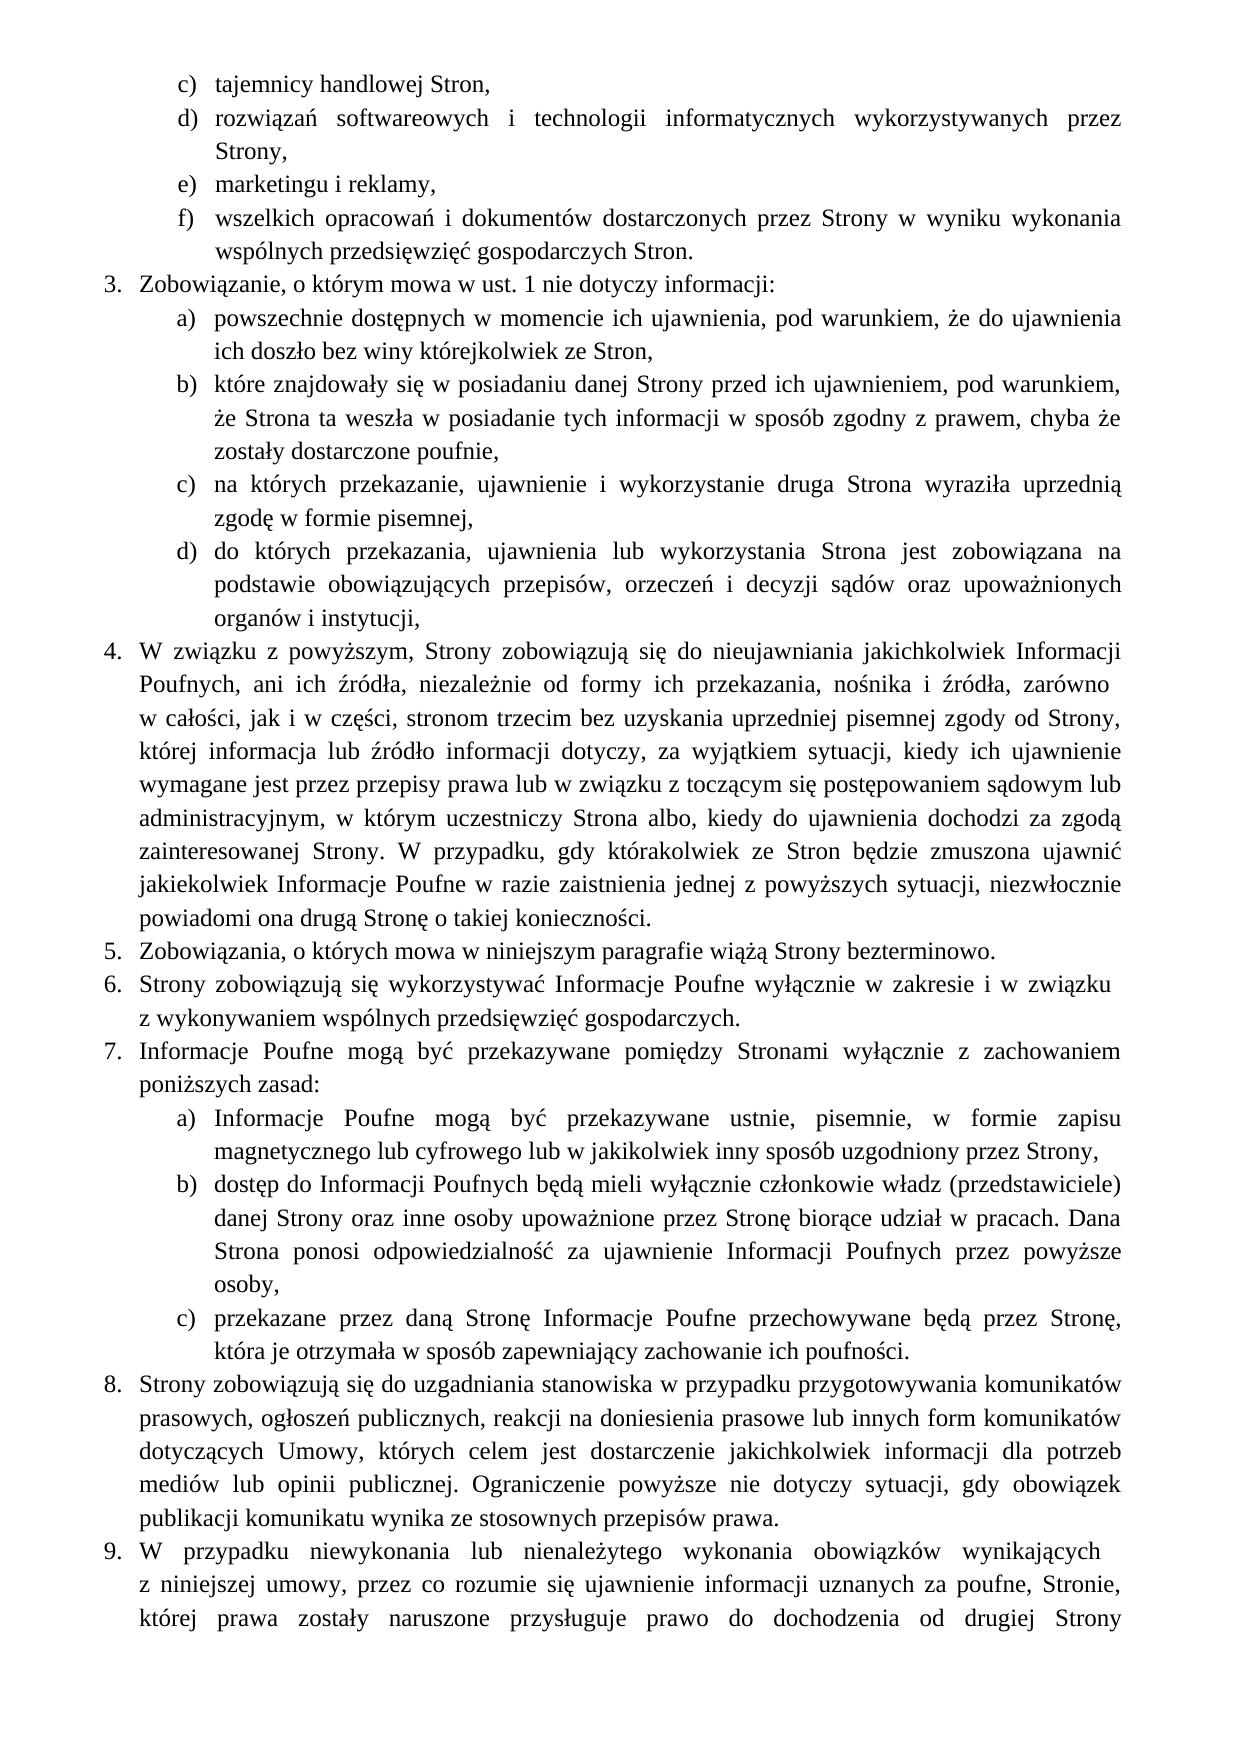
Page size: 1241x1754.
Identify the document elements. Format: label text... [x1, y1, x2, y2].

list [103, 1532, 1122, 1632]
list przekazane przez daną Stronę Informacje Poufne przechowywane będą przez Stronę, która je otrzymała w sposób zapewniający zachowanie ich poufności. [176, 1298, 1122, 1365]
list które znajdowały się w posiadaniu danej Strony przed ich ujawnieniem, pod warunkiem, że Strona ta weszła w posiadanie tych informacji w sposób zgodny z prawem, chyba że zostały dostarczone poufnie, [176, 365, 1122, 465]
list marketingu i reklamy, [177, 165, 1122, 198]
list W związku z powyższym, Strony zobowiązują się do nieujawniania jakichkolwiek Informacji Poufnych, ani ich źródła, niezależnie od formy ich przekazania, nośnika i źródła, zarówno w całości, jak i w części, stronom trzecim bez uzyskania uprzedniej pisemnej zgody od Strony, której informacja lub źródło informacji dotyczy, za wyjątkiem sytuacji, kiedy ich ujawnienie wymagane jest przez przepisy prawa lub w związku z toczącym się postępowaniem sądowym lub administracyjnym, w którym uczestniczy Strona albo, kiedy do ujawnienia dochodzi za zgodą zainteresowanej Strony. W przypadku, gdy którakolwiek ze Stron będzie zmuszona ujawnić jakiekolwiek Informacje Poufne w razie zaistnienia jednej z powyższych sytuacji, niezwłocznie powiadomi ona drugą Stronę o takiej konieczności. [103, 632, 1122, 932]
list do których przekazania, ujawnienia lub wykorzystania Strona jest zobowiązana na podstawie obowiązujących przepisów, orzeczeń i decyzji sądów oraz upoważnionych organów i instytucji, [176, 532, 1122, 632]
list Strony zobowiązują się wykorzystywać Informacje Poufne wyłącznie w zakresie i w związku z wykonywaniem wspólnych przedsięwzięć gospodarczych. [103, 965, 1122, 1032]
list Informacje Poufne mogą być przekazywane ustnie, pisemnie, w formie zapisu magnetycznego lub cyfrowego lub w jakikolwiek inny sposób uzgodniony przez Strony, [176, 1098, 1122, 1165]
list Strony zobowiązują się do uzgadniania stanowiska w przypadku przygotowywania komunikatów prasowych, ogłoszeń publicznych, reakcji na doniesienia prasowe lub innych form komunikatów dotyczących Umowy, których celem jest dostarczenie jakichkolwiek informacji dla potrzeb mediów lub opinii publicznej. Ograniczenie powyższe nie dotyczy sytuacji, gdy obowiązek publikacji komunikatu wynika ze stosownych przepisów prawa. [103, 1365, 1122, 1532]
list dostęp do Informacji Poufnych będą mieli wyłącznie członkowie władz (przedstawiciele) danej Strony oraz inne osoby upoważnione przez Stronę biorące udział w pracach. Dana Strona ponosi odpowiedzialność za ujawnienie Informacji Poufnych przez powyższe osoby, [176, 1165, 1122, 1298]
list na których przekazanie, ujawnienie i wykorzystanie druga Strona wyraziła uprzednią zgodę w formie pisemnej, [176, 465, 1122, 532]
list Informacje Poufne mogą być przekazywane pomiędzy Stronami wyłącznie z zachowaniem poniższych zasad: [103, 1032, 1122, 1098]
list tajemnicy handlowej Stron, [177, 65, 1122, 98]
list rozwiązań softwareowych i technologii informatycznych wykorzystywanych przez Strony, [177, 98, 1122, 165]
list Zobowiązanie, o którym mowa w ust. 1 nie dotyczy informacji: [103, 265, 1122, 298]
list wszelkich opracowań i dokumentów dostarczonych przez Strony w wyniku wykonania wspólnych przedsięwzięć gospodarczych Stron. [177, 198, 1122, 265]
list powszechnie dostępnych w momencie ich ujawnienia, pod warunkiem, że do ujawnienia ich doszło bez winy którejkolwiek ze Stron, [176, 298, 1122, 365]
list Zobowiązania, o których mowa w niniejszym paragrafie wiążą Strony bezterminowo. [103, 932, 1122, 965]
